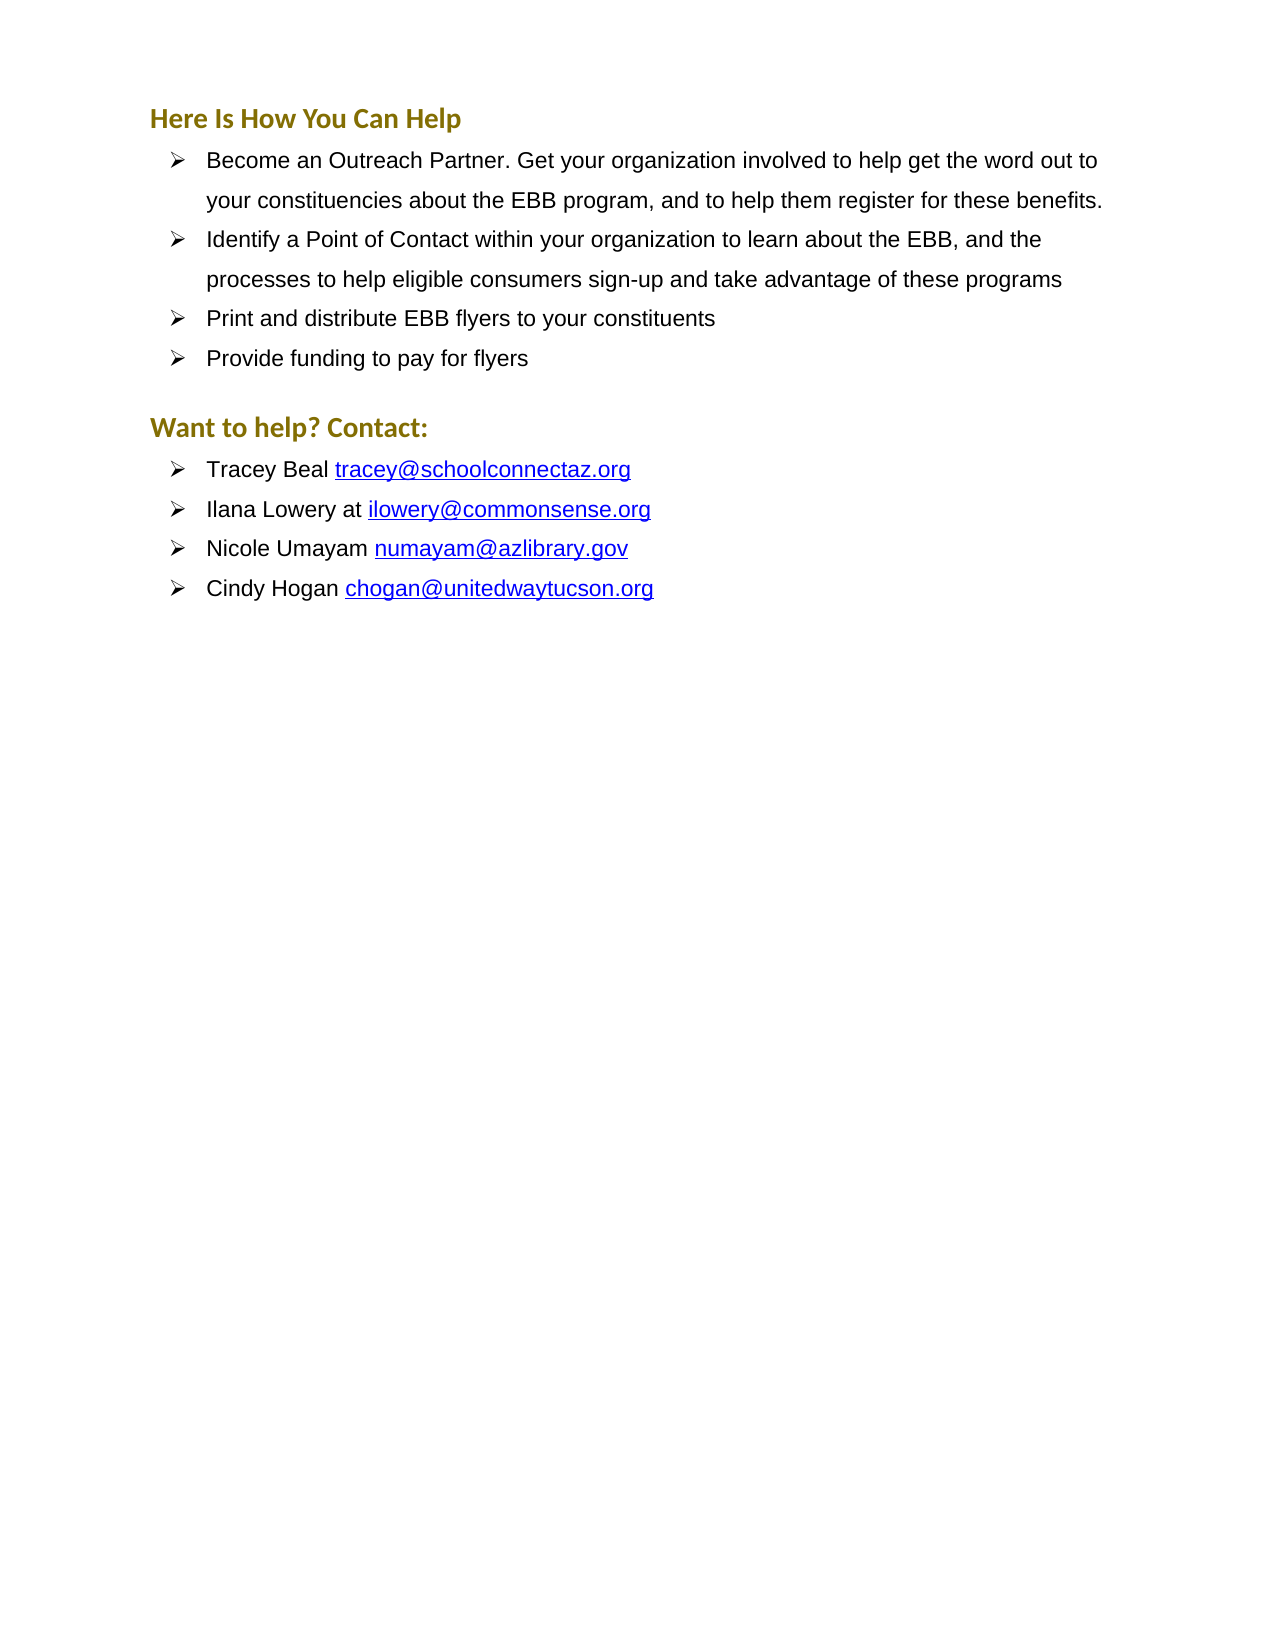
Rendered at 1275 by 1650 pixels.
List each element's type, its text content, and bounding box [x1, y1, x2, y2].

list Identify a Point of Contact within your organization to learn about the EBB, and the processes to help eligible consumers sign-up and take advantage of these programs [169, 226, 1125, 292]
list Provide funding to pay for flyers [169, 344, 1125, 371]
subtitle Want to help? Contact: [150, 409, 1050, 445]
subtitle Here Is How You Can Help [150, 100, 1050, 136]
list Print and distribute EBB flyers to your constituents [169, 305, 1125, 331]
list ​Become an Outreach Partner. Get your organization involved to help get the word out to your constituencies about the EBB program, and to help them register for these benefits. [169, 147, 1125, 213]
list Nicole Umayam numayam@azlibrary.gov [169, 535, 1125, 562]
list Cindy Hogan chogan@unitedwaytucson.org [169, 575, 1125, 601]
list Tracey Beal tracey@schoolconnectaz.org [169, 456, 1125, 483]
list Ilana Lowery at ilowery@commonsense.org [169, 496, 1125, 522]
